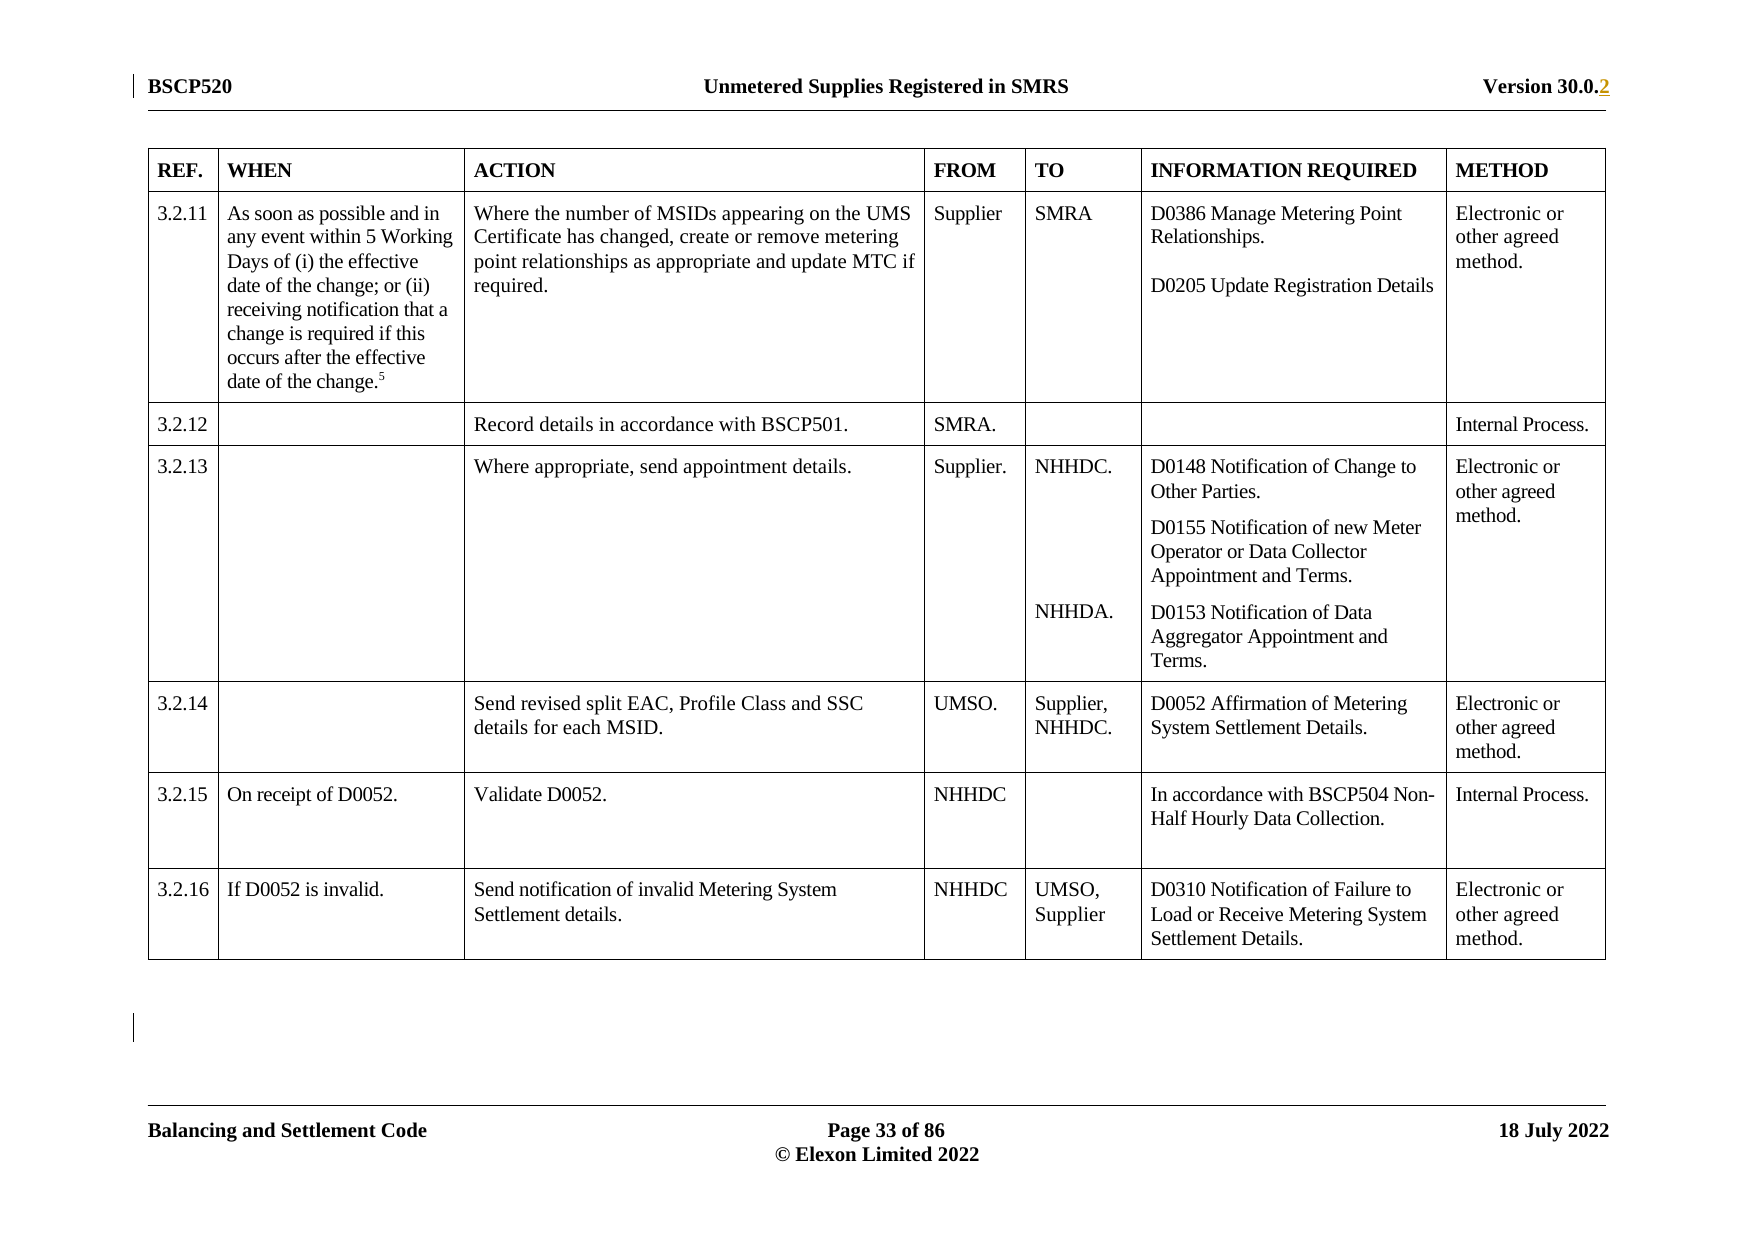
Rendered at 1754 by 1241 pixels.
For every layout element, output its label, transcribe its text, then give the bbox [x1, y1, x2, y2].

table_header METHOD [1447, 149, 1605, 191]
table_cell If D0052 is invalid. [219, 869, 464, 958]
table_cell D0310 Notification of Failure to Load or Receive Metering System Settlement Details. [1142, 869, 1446, 958]
table_cell As soon as possible and in any event within 5 Working Days of (i) the effective date of the change; or (ii) receiving notification that a change is required if this occurs after the effective date of the change.5 [219, 192, 464, 402]
table_cell 3.2.13 [149, 446, 218, 681]
table_cell SMRA. [925, 403, 1025, 444]
table_cell D0052 Affirmation of Metering System Settlement Details. [1142, 682, 1446, 772]
table_cell UMSO, Supplier [1026, 869, 1141, 958]
table_cell [1142, 403, 1446, 444]
table_cell NHHDC [925, 869, 1025, 958]
table_cell UMSO. [925, 682, 1025, 772]
table_cell [219, 446, 464, 681]
table_cell Electronic or other agreed method. [1447, 446, 1605, 681]
table_cell [219, 682, 464, 772]
table_cell [219, 403, 464, 444]
table_cell Where the number of MSIDs appearing on the UMS Certificate has changed, create or remove metering point relationships as appropriate and update MTC if required. [465, 192, 924, 402]
table_header ACTION [465, 149, 924, 191]
table_cell Supplier. [925, 446, 1025, 681]
table_cell Supplier [925, 192, 1025, 402]
table_cell On receipt of D0052. [219, 773, 464, 867]
table_cell Supplier, NHHDC. [1026, 682, 1141, 772]
table_cell D0148 Notification of Change to Other Parties. D0155 Notification of new Meter Operator or Data Collector Appointment and Terms. D0153 Notification of Data Aggregator Appointment and Terms. [1142, 446, 1446, 681]
table_cell 3.2.15 [149, 773, 218, 867]
table_cell SMRA [1026, 192, 1141, 402]
table_cell 3.2.12 [149, 403, 218, 444]
table_cell Electronic or other agreed method. [1447, 682, 1605, 772]
table_cell Send revised split EAC, Profile Class and SSC details for each MSID. [465, 682, 924, 772]
table_cell Electronic or other agreed method. [1447, 869, 1605, 958]
table_cell 3.2.14 [149, 682, 218, 772]
table_cell NHHDC. NHHDA. [1026, 446, 1141, 681]
table_cell NHHDC [925, 773, 1025, 867]
table_cell Record details in accordance with BSCP501. [465, 403, 924, 444]
table_cell Send notification of invalid Metering System Settlement details. [465, 869, 924, 958]
table_cell [1026, 773, 1141, 867]
table_cell Internal Process. [1447, 403, 1605, 444]
table_cell D0386 Manage Metering Point Relationships. D0205 Update Registration Details [1142, 192, 1446, 402]
table_cell Electronic or other agreed method. [1447, 192, 1605, 402]
table_cell 3.2.11 [149, 192, 218, 402]
table_header WHEN [219, 149, 464, 191]
table_header TO [1026, 149, 1141, 191]
table_header FROM [925, 149, 1025, 191]
table_cell Where appropriate, send appointment details. [465, 446, 924, 681]
table_header INFORMATION REQUIRED [1142, 149, 1446, 191]
table_cell Internal Process. [1447, 773, 1605, 867]
table_cell 3.2.16 [149, 869, 218, 958]
table_cell In accordance with BSCP504 Non-Half Hourly Data Collection. [1142, 773, 1446, 867]
table_header REF. [149, 149, 218, 191]
table_cell Validate D0052. [465, 773, 924, 867]
table_cell [1026, 403, 1141, 444]
